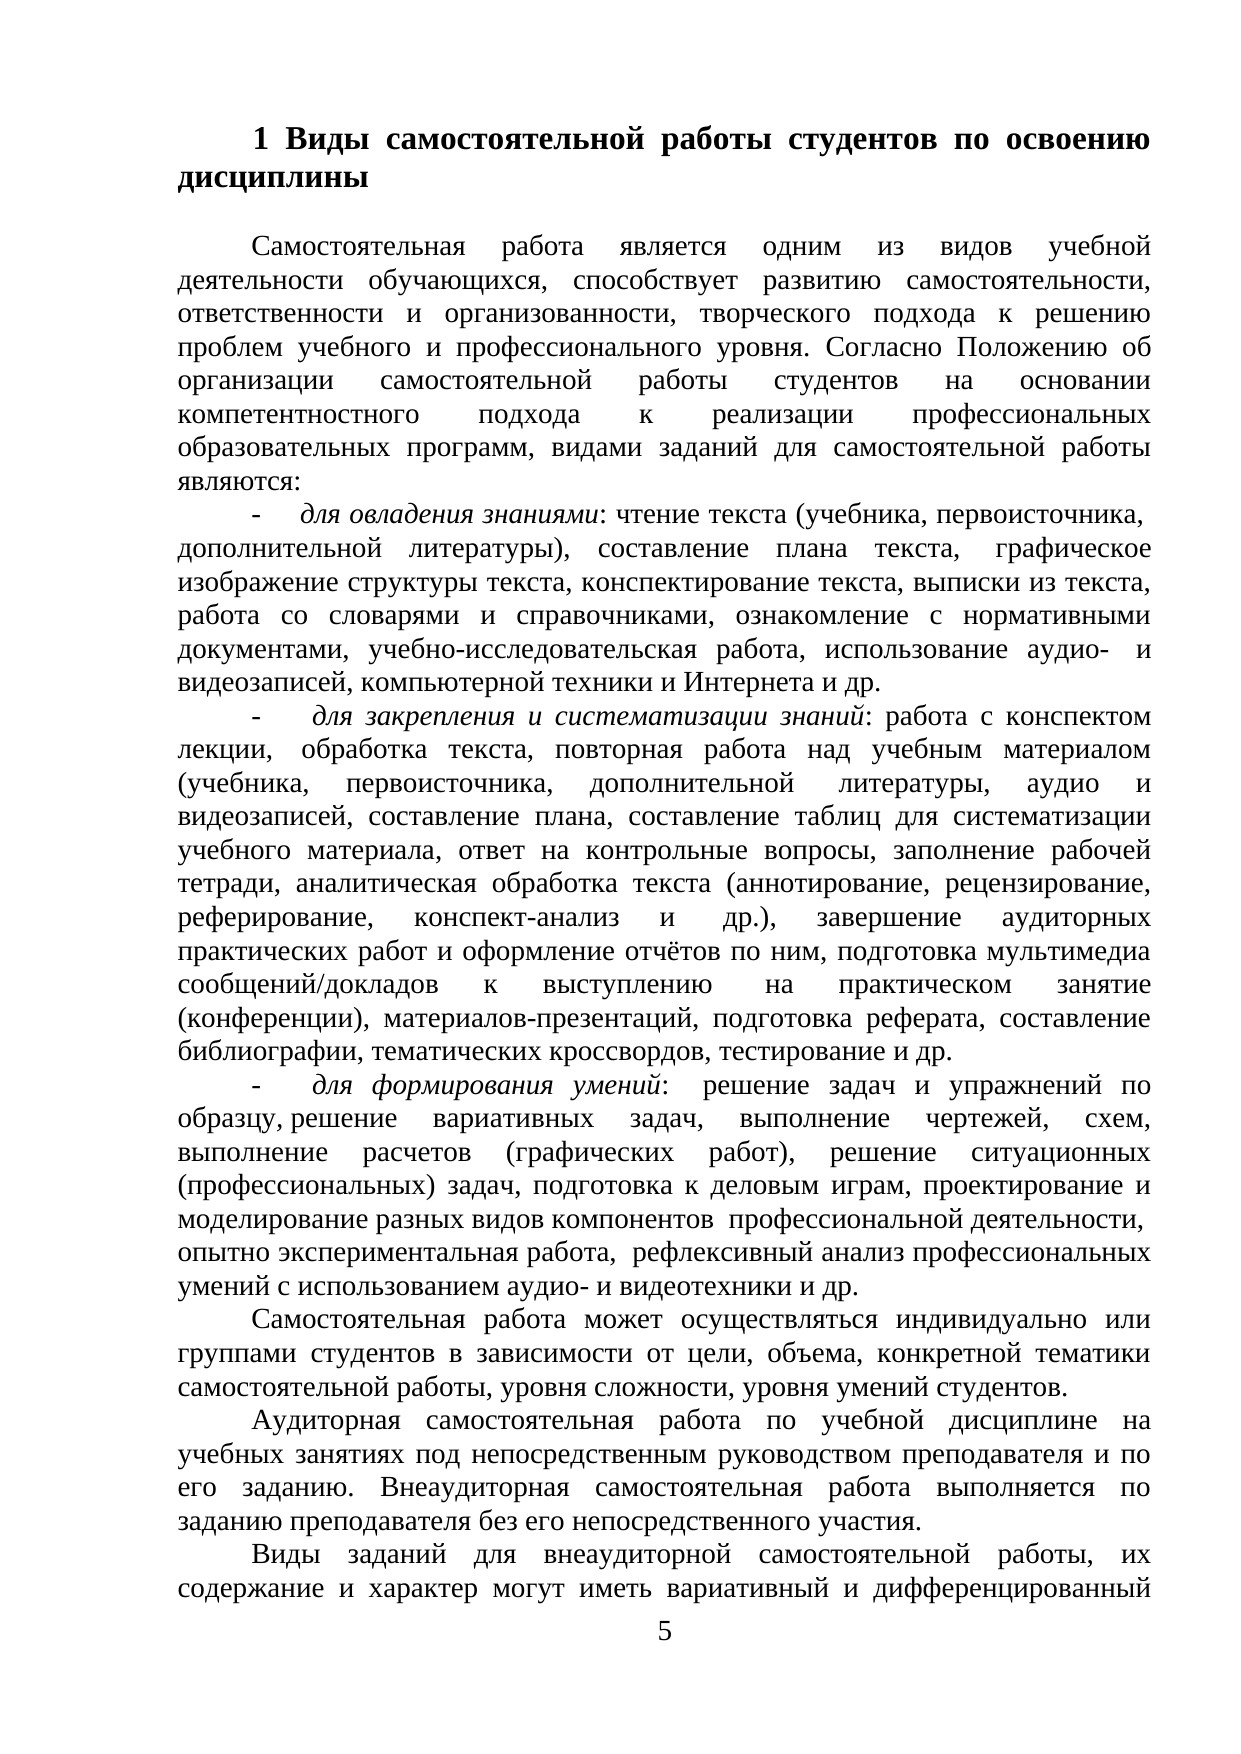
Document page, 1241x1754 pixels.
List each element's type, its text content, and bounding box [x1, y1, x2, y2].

text 1 Виды самостоятельной работы студентов по освоению дисциплины [177, 118, 1152, 195]
text - для овладения знаниями: чтение текста (учебника, первоисточника, дополнительной литературы), составление плана текста, графическое изображение структуры текста, конспектирование текста, выписки из текста, работа со словарями и справочниками, ознакомление с нормативными документами, учебно-исследовательская работа, использование аудио- и видеозаписей, компьютерной техники и Интернета и др. [177, 497, 1152, 698]
text Самостоятельная работа может осуществляться индивидуально или группами студентов в зависимости от цели, объема, конкретной тематики самостоятельной работы, уровня сложности, уровня умений студентов. [177, 1302, 1152, 1402]
text Самостоятельная работа является одним из видов учебной деятельности обучающихся, способствует развитию самостоятельности, ответственности и организованности, творческого подхода к решению проблем учебного и профессионального уровня. Согласно Положению об организации самостоятельной работы студентов на основании компетентностного подхода к реализации профессиональных образовательных программ, видами заданий для самостоятельной работы являются: [177, 228, 1152, 497]
text Аудиторная самостоятельная работа по учебной дисциплине на учебных занятиях под непосредственным руководством преподавателя и по его заданию. Внеаудиторная самостоятельная работа выполняется по заданию преподавателя без его непосредственного участия. [177, 1402, 1152, 1536]
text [177, 1536, 1152, 1603]
text опытно экспериментальная работа, рефлексивный анализ профессиональных умений с использованием аудио- и видеотехники и др. [177, 1234, 1152, 1302]
text - для формирования умений: решение задач и упражнений по образцу, решение вариативных задач, выполнение чертежей, схем, выполнение расчетов (графических работ), решение ситуационных (профессиональных) задач, подготовка к деловым играм, проектирование и моделирование разных видов компонентов профессиональной деятельности, [177, 1067, 1152, 1234]
text - для закрепления и систематизации знаний: работа с конспектом лекции, обработка текста, повторная работа над учебным материалом (учебника, первоисточника, дополнительной литературы, аудио и видеозаписей, составление плана, составление таблиц для систематизации учебного материала, ответ на контрольные вопросы, заполнение рабочей тетради, аналитическая обработка текста (аннотирование, рецензирование, реферирование, конспект-анализ и др.), завершение аудиторных практических работ и оформление отчётов по ним, подготовка мультимедиа сообщений/докладов к выступлению на практическом занятие (конференции), материалов-презентаций, подготовка реферата, составление библиографии, тематических кроссвордов, тестирование и др. [177, 698, 1152, 1067]
